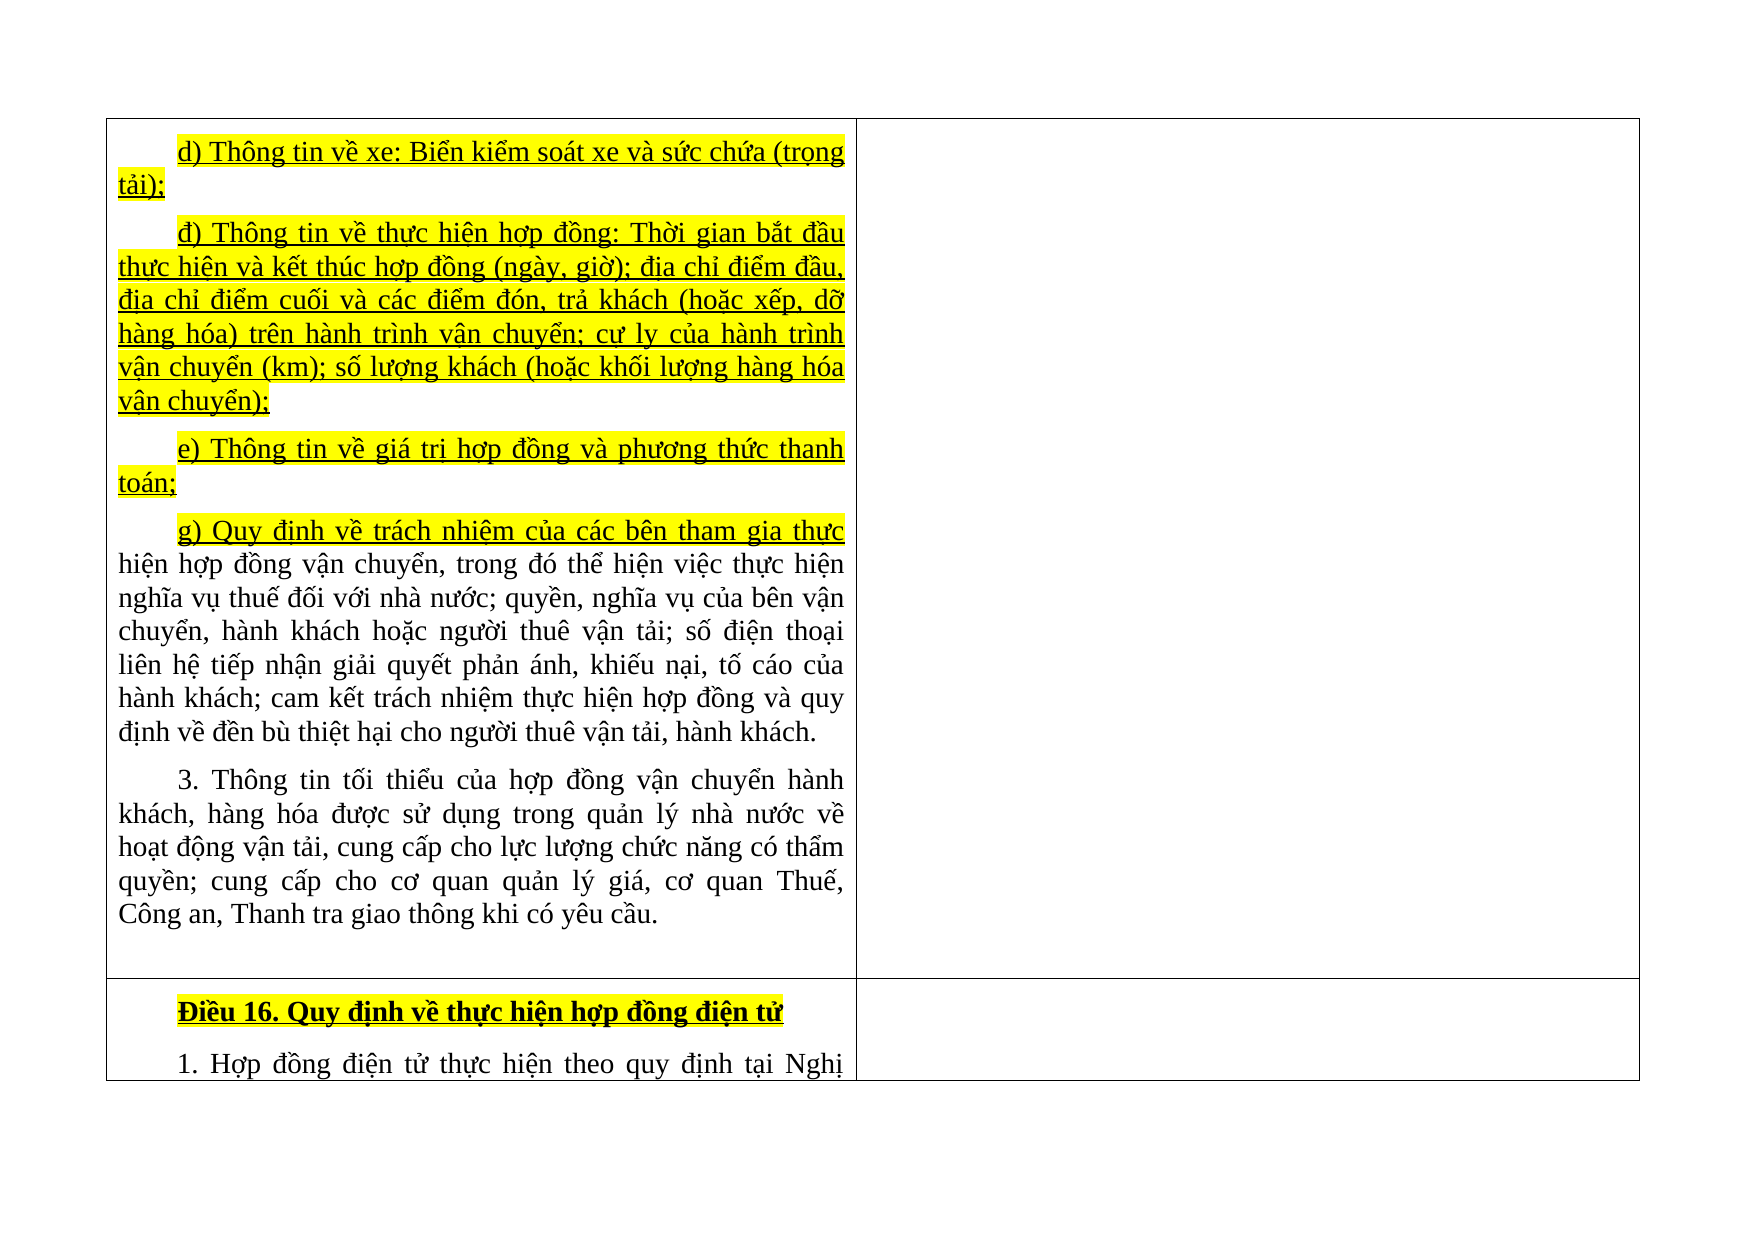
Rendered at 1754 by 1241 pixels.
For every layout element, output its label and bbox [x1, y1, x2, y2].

table_cell [857, 119, 1639, 978]
table_cell [107, 979, 856, 1079]
table_cell [857, 979, 1639, 1079]
table_cell [107, 119, 856, 978]
